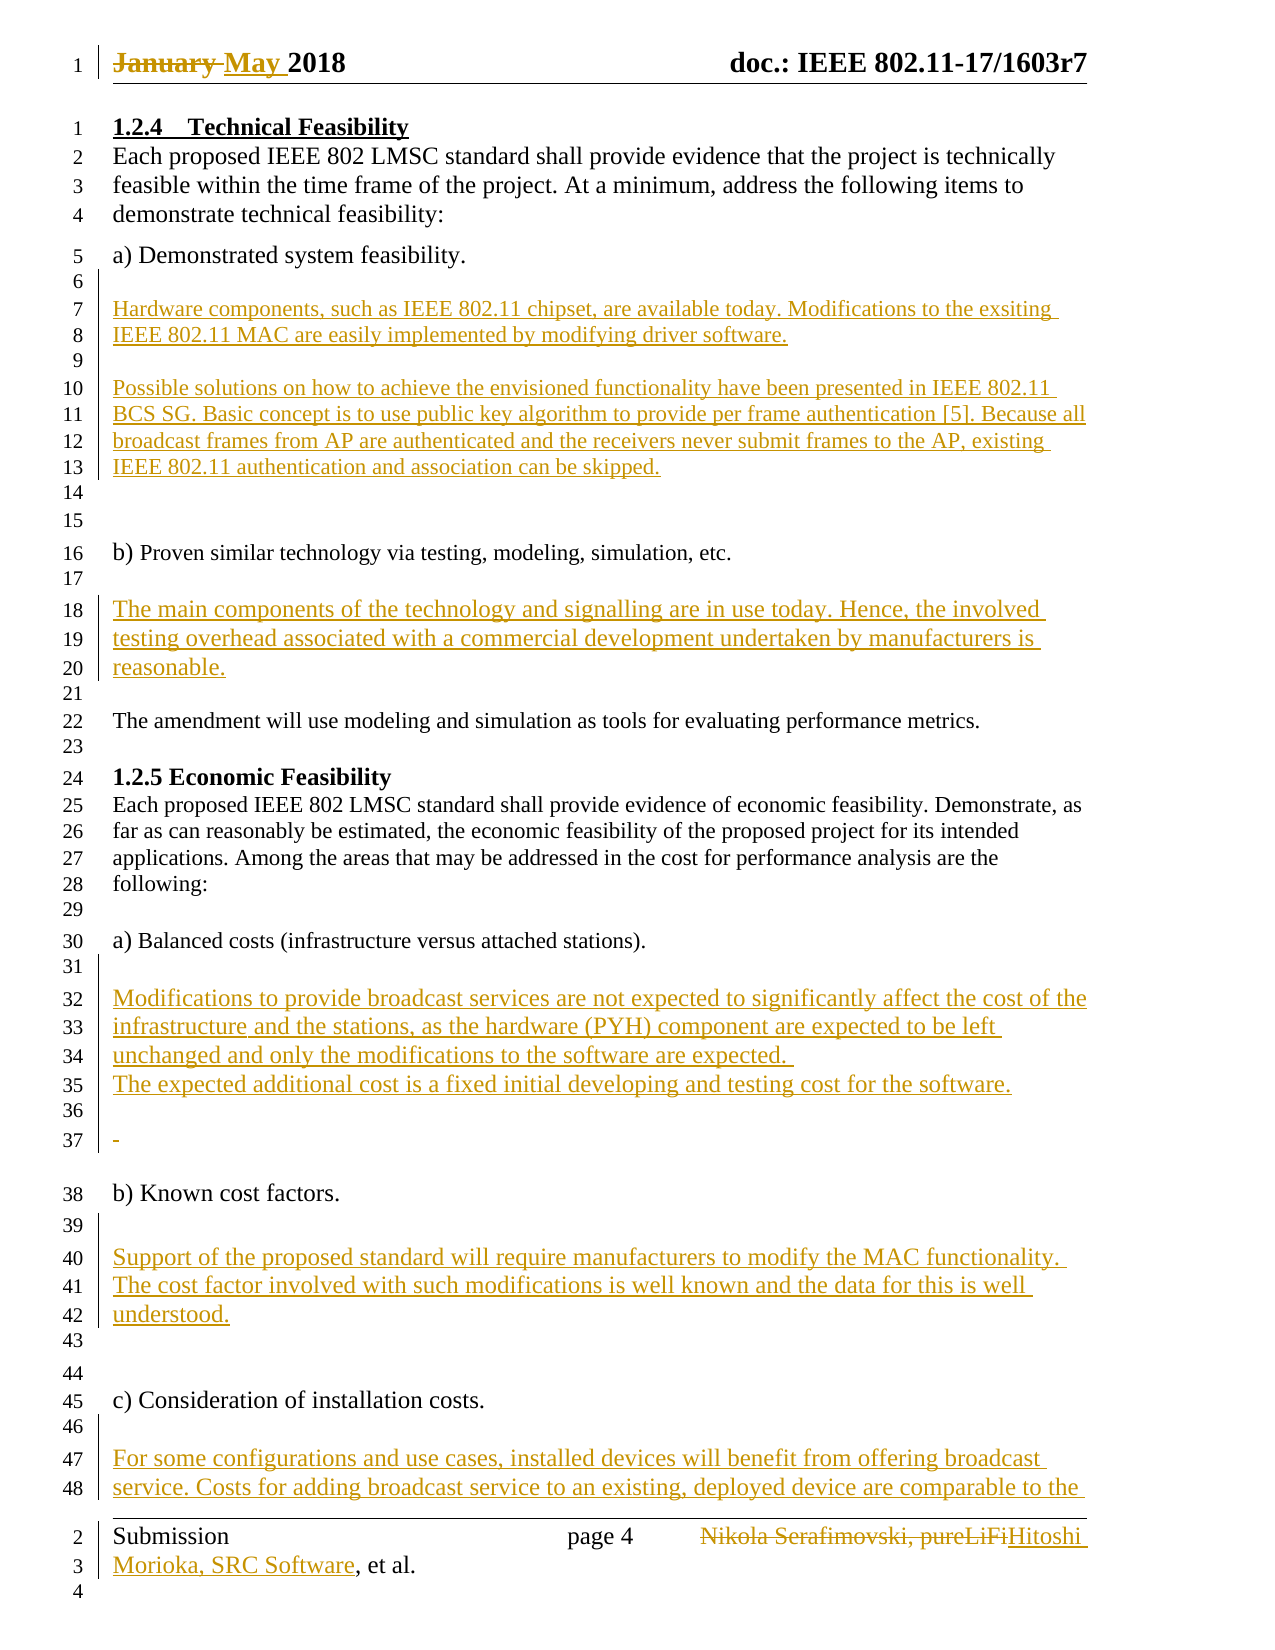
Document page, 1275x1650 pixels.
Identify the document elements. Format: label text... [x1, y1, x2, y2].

text a) Balanced costs (infrastructure versus attached stations). [112, 925, 1087, 954]
text Each proposed IEEE 802 LMSC standard shall provide evidence of economic feasibility. Demonstrate, as far as can reasonably be estimated, the economic feasibility of the proposed project for its intended applications. Among the areas that may be addressed in the cost for performance analysis are the following: [112, 791, 1087, 896]
text 1.2.5 Economic Feasibility [112, 762, 1087, 791]
text c) Consideration of installation costs. [112, 1357, 1087, 1414]
text a) Demonstrated system feasibility. [112, 240, 1087, 269]
text The amendment will use modeling and simulation as tools for evaluating performance metrics. [112, 707, 1087, 733]
subtitle 1.2.4 Technical Feasibility [112, 112, 1087, 141]
list b) Known cost factors. [112, 1178, 1087, 1207]
text b) Proven similar technology via testing, modeling, simulation, etc. [112, 537, 1087, 566]
text Each proposed IEEE 802 LMSC standard shall provide evidence that the project is technically feasible within the time frame of the project. At a minimum, address the following items to demonstrate technical feasibility: [112, 141, 1087, 227]
